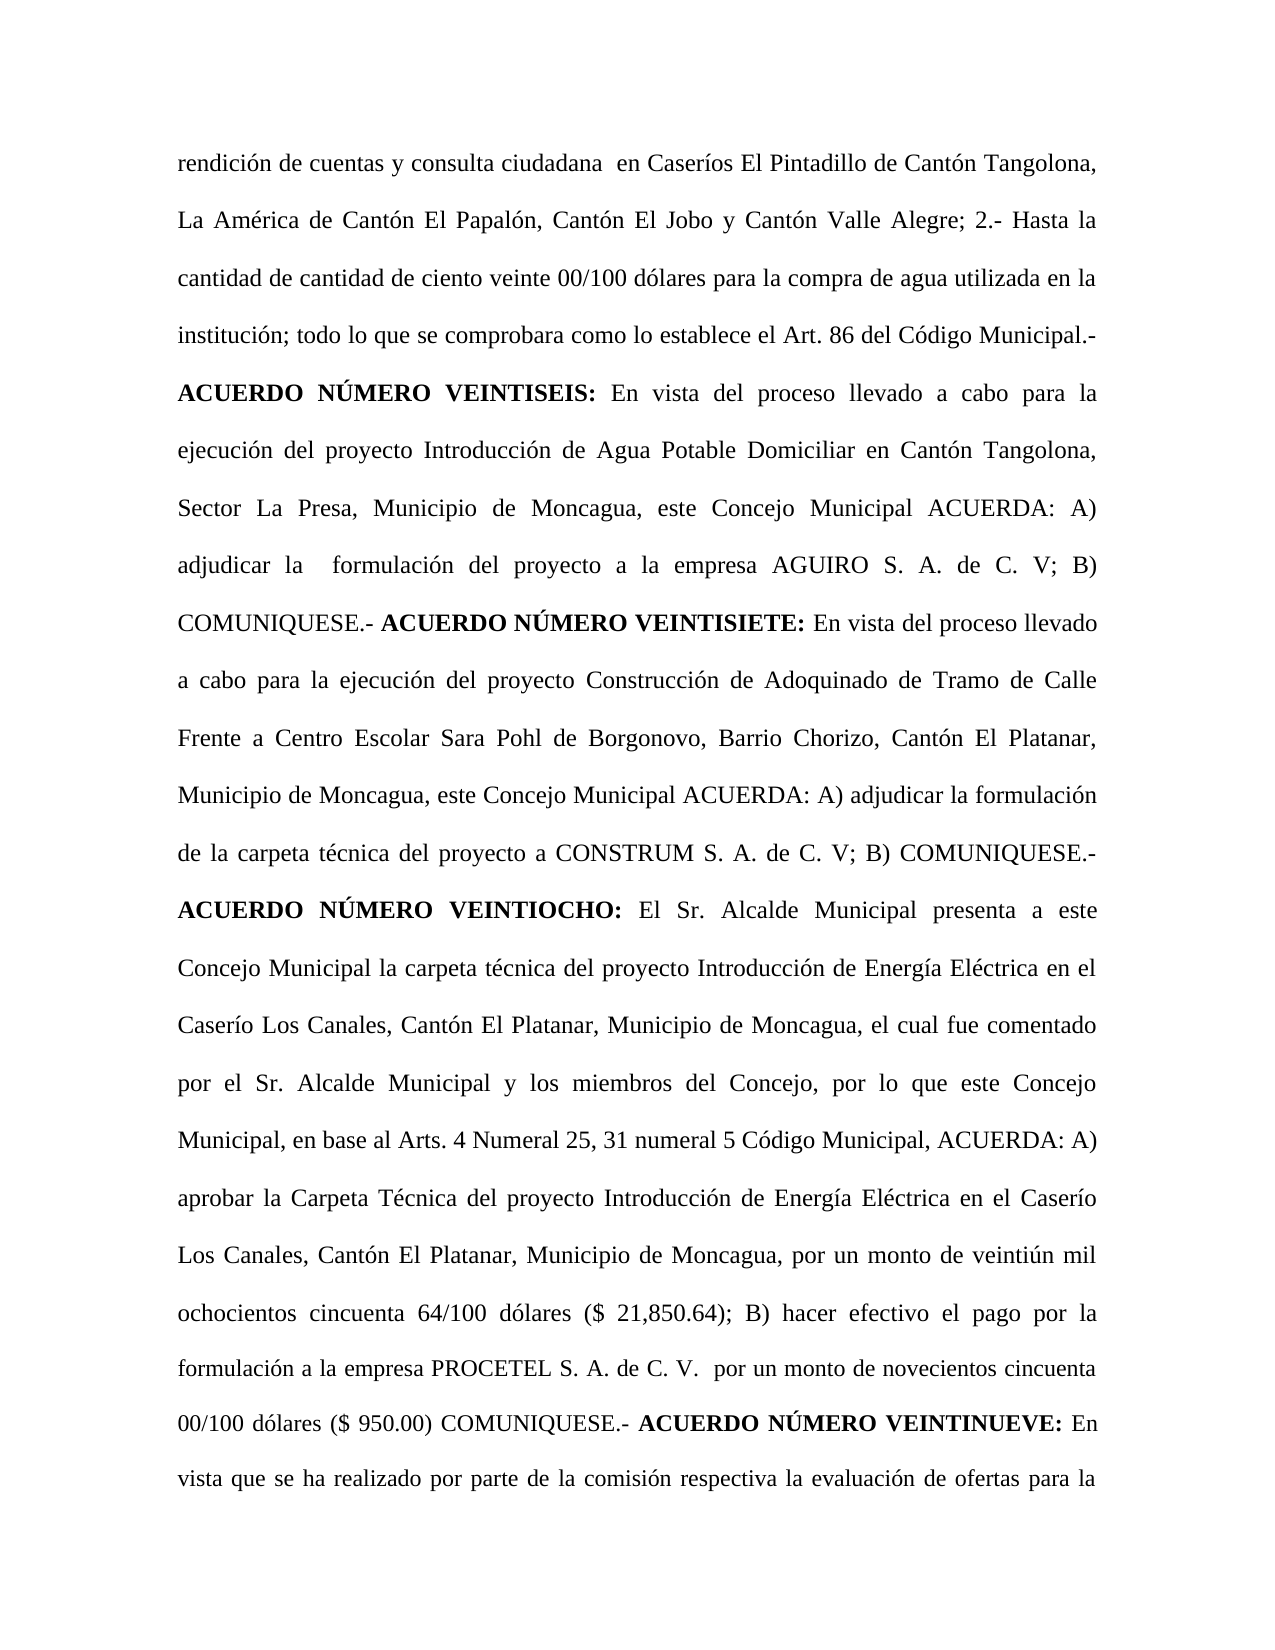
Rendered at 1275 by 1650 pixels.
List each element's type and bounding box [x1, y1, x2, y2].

text [177, 148, 1098, 1492]
